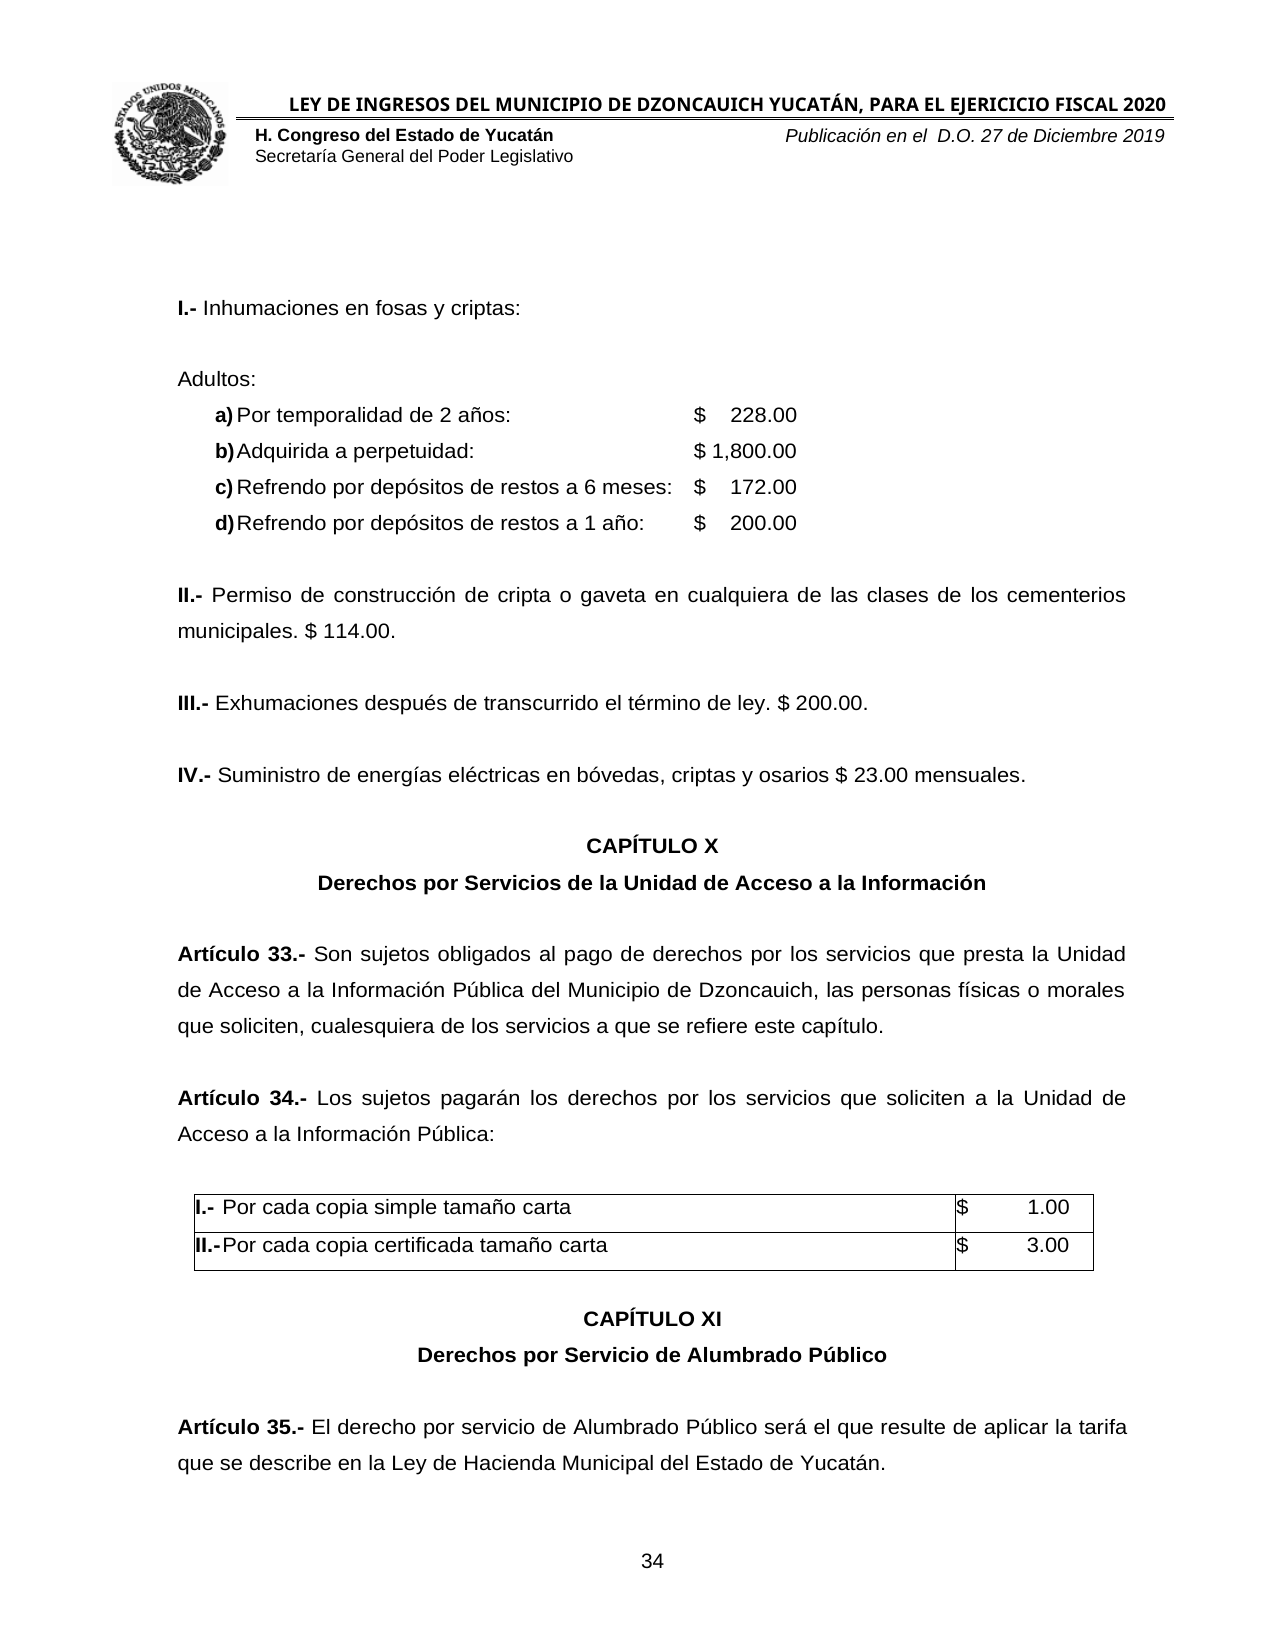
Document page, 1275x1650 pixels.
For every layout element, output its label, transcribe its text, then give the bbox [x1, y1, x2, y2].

list Refrendo por depósitos de restos a 1 año: $ 200.00 [215, 511, 1127, 535]
text Artículo 34.- Los sujetos pagarán los derechos por los servicios que soliciten a la Unidad de Acceso a la Información Pública: [177, 1086, 1127, 1146]
text I.- Inhumaciones en fosas y criptas: [177, 295, 1127, 319]
table_header I.- Por cada copia simple tamaño carta [195, 1195, 955, 1232]
text II.- Permiso de construcción de cripta o gaveta en cualquiera de las clases de los cementerios municipales. $ 114.00. [177, 583, 1127, 643]
text Artículo 35.- El derecho por servicio de Alumbrado Público será el que resulte de aplicar la tarifa que se describe en la Ley de Hacienda Municipal del Estado de Yucatán. [177, 1415, 1127, 1475]
text Adultos: [177, 367, 1127, 391]
text Derechos por Servicios de la Unidad de Acceso a la Información [177, 870, 1127, 894]
table_header $ 1.00 [956, 1195, 1093, 1232]
text III.- Exhumaciones después de transcurrido el término de ley. $ 200.00. [177, 691, 1127, 714]
list Por temporalidad de 2 años: $ 228.00 [215, 403, 1127, 427]
text Derechos por Servicio de Alumbrado Público [177, 1343, 1127, 1367]
text Artículo 33.- Son sujetos obligados al pago de derechos por los servicios que presta la Unidad de Acceso a la Información Pública del Municipio de Dzoncauich, las personas físicas o morales que soliciten, cualesquiera de los servicios a que se refiere este capítulo. [177, 942, 1127, 1038]
list Refrendo por depósitos de restos a 6 meses: $ 172.00 [215, 475, 1127, 499]
text CAPÍTULO XI [177, 1307, 1127, 1331]
text IV.- Suministro de energías eléctricas en bóvedas, criptas y osarios $ 23.00 mensuales. [177, 762, 1127, 786]
table_cell II.- Por cada copia certificada tamaño carta [195, 1233, 955, 1270]
table_cell $ 3.00 [956, 1233, 1093, 1270]
list Adquirida a perpetuidad: $ 1,800.00 [215, 439, 1127, 463]
text CAPÍTULO X [177, 834, 1127, 858]
